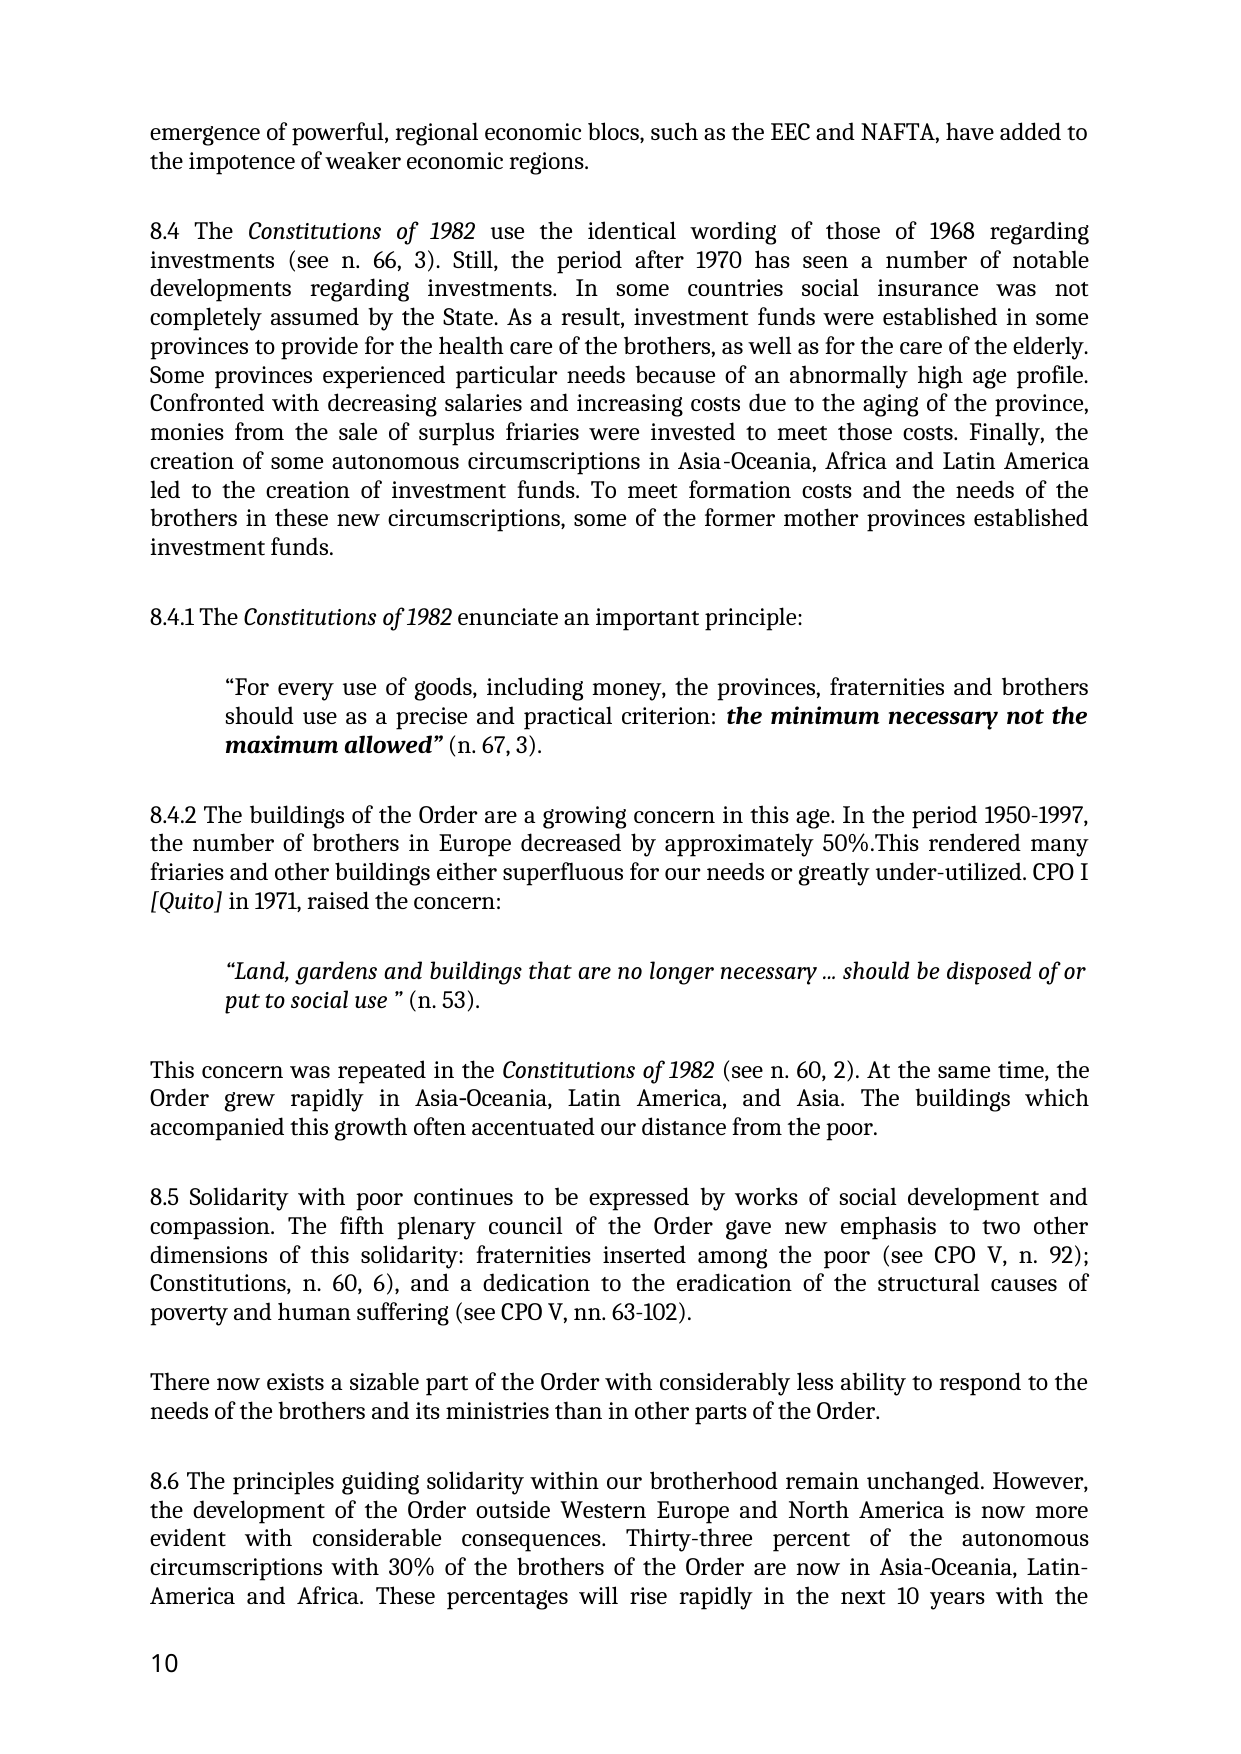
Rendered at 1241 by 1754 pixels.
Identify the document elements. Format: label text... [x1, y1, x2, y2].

text 8.4 The Constitutions of 1982 use the identical wording of those of 1968 regarding investments (see n. 66, 3). Still, the period after 1970 has seen a number of notable developments regarding investments. In some countries social insurance was not completely assumed by the State. As a result, investment funds were established in some provinces to provide for the health care of the brothers, as well as for the care of the elderly. Some provinces experienced particular needs because of an abnormally high age profile. Confronted with decreasing salaries and increasing costs due to the aging of the province, monies from the sale of surplus friaries were invested to meet those costs. Finally, the creation of some autonomous circumscriptions in Asia‑Oceania, Africa and Latin America led to the creation of investment funds. To meet formation costs and the needs of the brothers in these new circumscriptions, some of the former mother provinces established investment funds. [150, 217, 1090, 562]
text “Land, gardens and buildings that are no longer necessary ... should be disposed of or put to social use ” (n. 53). [225, 957, 1090, 1014]
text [150, 118, 1090, 176]
text 8.4.2 The buildings of the Order are a growing concern in this age. In the period 1950-1997, the number of brothers in Europe decreased by approximately 50%.This rendered many friaries and other buildings either superfluous for our needs or greatly under-utilized. CPO I [Quito] in 1971, raised the concern: [150, 801, 1090, 916]
text 8.4.1 The Constitutions of 1982 enunciate an important principle: [150, 603, 1090, 632]
text 8.5 Solidarity with poor continues to be expressed by works of social development and compassion. The fifth plenary council of the Order gave new emphasis to two other dimensions of this solidarity: fraternities inserted among the poor (see CPO V, n. 92); Constitutions, n. 60, 6), and a dedication to the eradication of the structural causes of poverty and human suffering (see CPO V, nn. 63-102). [150, 1183, 1090, 1327]
text This concern was repeated in the Constitutions of 1982 (see n. 60, 2). At the same time, the Order grew rapidly in Asia‐Oceania, Latin America, and Asia. The buildings which accompanied this growth often accentuated our distance from the poor. [150, 1056, 1090, 1142]
text There now exists a sizable part of the Order with considerably less ability to respond to the needs of the brothers and its ministries than in other parts of the Order. [150, 1368, 1090, 1426]
text “For every use of goods, including money, the provinces, fraternities and brothers should use as a precise and practical criterion: the minimum necessary not the maximum allowed” (n. 67, 3). [225, 673, 1090, 759]
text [150, 1467, 1090, 1611]
